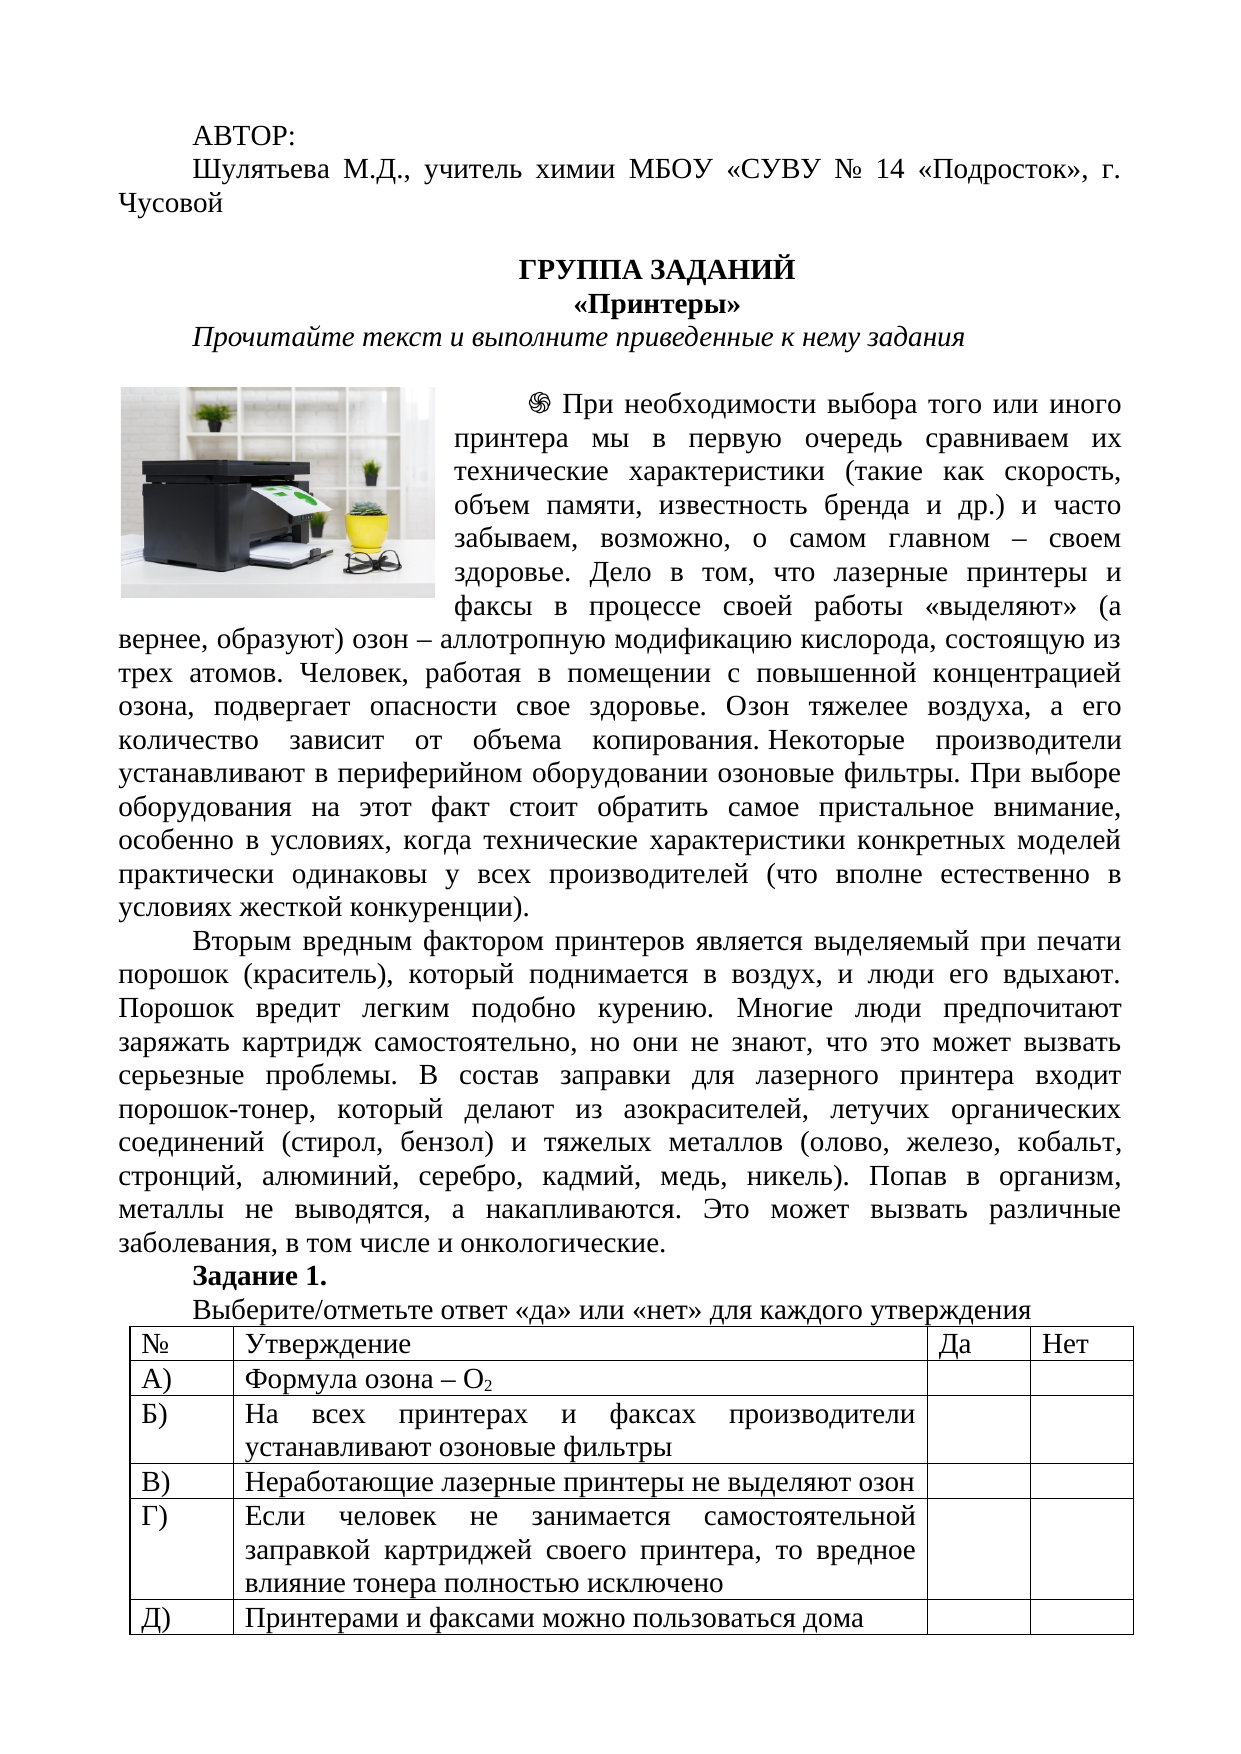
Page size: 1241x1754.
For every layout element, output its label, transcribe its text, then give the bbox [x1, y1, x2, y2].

text ֍ При необходимости выбора того или иного принтера мы в первую очередь сравниваем их технические характеристики (такие как скорость, объем памяти, известность бренда и др.) и часто забываем, возможно, о самом главном – своем здоровье. Дело в том, что лазерные принтеры и факсы в процессе своей работы «выделяют» (а вернее, образуют) озон – аллотропную модификацию кислорода, состоящую из трех атомов. Человек, работая в помещении с повышенной концентрацией озона, подвергает опасности свое здоровье. Озон тяжелее воздуха, а его количество зависит от объема копирования. Некоторые производители устанавливают в периферийном оборудовании озоновые фильтры. При выборе оборудования на этот факт стоит обратить самое пристальное внимание, особенно в условиях, когда технические характеристики конкретных моделей практически одинаковы у всех производителей (что вполне естественно в условиях жесткой конкуренции). [118, 386, 1122, 722]
text ֍ При необходимости выбора того или иного принтера мы в первую очередь сравниваем их технические характеристики (такие как скорость, объем памяти, известность бренда и др.) и часто забываем, возможно, о самом главном – своем здоровье. Дело в том, что лазерные принтеры и факсы в процессе своей работы «выделяют» (а вернее, образуют) озон – аллотропную модификацию кислорода, состоящую из трех атомов. Человек, работая в помещении с повышенной концентрацией озона, подвергает опасности свое здоровье. Озон тяжелее воздуха, а его количество зависит от объема копирования. Некоторые производители устанавливают в периферийном оборудовании озоновые фильтры. При выборе оборудования на этот факт стоит обратить самое пристальное внимание, особенно в условиях, когда технические характеристики конкретных моделей практически одинаковы у всех производителей (что вполне естественно в условиях жесткой конкуренции). [118, 722, 1122, 923]
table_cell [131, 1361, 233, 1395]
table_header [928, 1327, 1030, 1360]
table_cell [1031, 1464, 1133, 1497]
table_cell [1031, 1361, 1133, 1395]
text Выберите/отметьте ответ «да» или «нет» для каждого утверждения [118, 1292, 1122, 1326]
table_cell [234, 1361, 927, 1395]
text «Принтеры» [118, 286, 1122, 319]
text Вторым вредным фактором принтеров является выделяемый при печати порошок (краситель), который поднимается в воздух, и люди его вдыхают. Порошок вредит легким подобно курению. Многие люди предпочитают заряжать картридж самостоятельно, но они не знают, что это может вызвать серьезные проблемы. В состав заправки для лазерного принтера входит порошок-тонер, который делают из азокрасителей, летучих органических соединений (стирол, бензол) и тяжелых металлов (олово, железо, кобальт, стронций, алюминий, серебро, кадмий, медь, никель). Попав в организм, металлы не выводятся, а накапливаются. Это может вызвать различные заболевания, в том числе и онкологические. [118, 923, 1122, 1258]
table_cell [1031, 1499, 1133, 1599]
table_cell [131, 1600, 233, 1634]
text ГРУППА ЗАДАНИЙ [118, 252, 1122, 286]
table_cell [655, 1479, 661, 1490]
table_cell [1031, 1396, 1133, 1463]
text Шулятьева М.Д., учитель химии МБОУ «СУВУ № 14 «Подросток», г. Чусовой [118, 152, 1122, 219]
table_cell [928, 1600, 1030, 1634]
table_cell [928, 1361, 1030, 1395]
text Прочитайте текст и выполните приведенные к нему задания [118, 319, 1122, 353]
text Задание 1. [118, 1258, 1122, 1292]
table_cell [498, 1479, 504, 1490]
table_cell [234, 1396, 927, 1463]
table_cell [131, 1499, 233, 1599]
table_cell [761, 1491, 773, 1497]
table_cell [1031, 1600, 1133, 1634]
text АВТОР: [118, 118, 1122, 152]
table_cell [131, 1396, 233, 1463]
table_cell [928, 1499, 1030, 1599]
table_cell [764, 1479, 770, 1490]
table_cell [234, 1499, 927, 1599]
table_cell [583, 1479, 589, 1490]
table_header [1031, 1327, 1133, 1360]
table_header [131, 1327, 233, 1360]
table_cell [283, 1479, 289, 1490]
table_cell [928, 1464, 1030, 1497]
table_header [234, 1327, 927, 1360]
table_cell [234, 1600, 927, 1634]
picture [119, 387, 435, 597]
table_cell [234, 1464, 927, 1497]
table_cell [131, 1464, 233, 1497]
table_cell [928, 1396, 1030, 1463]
